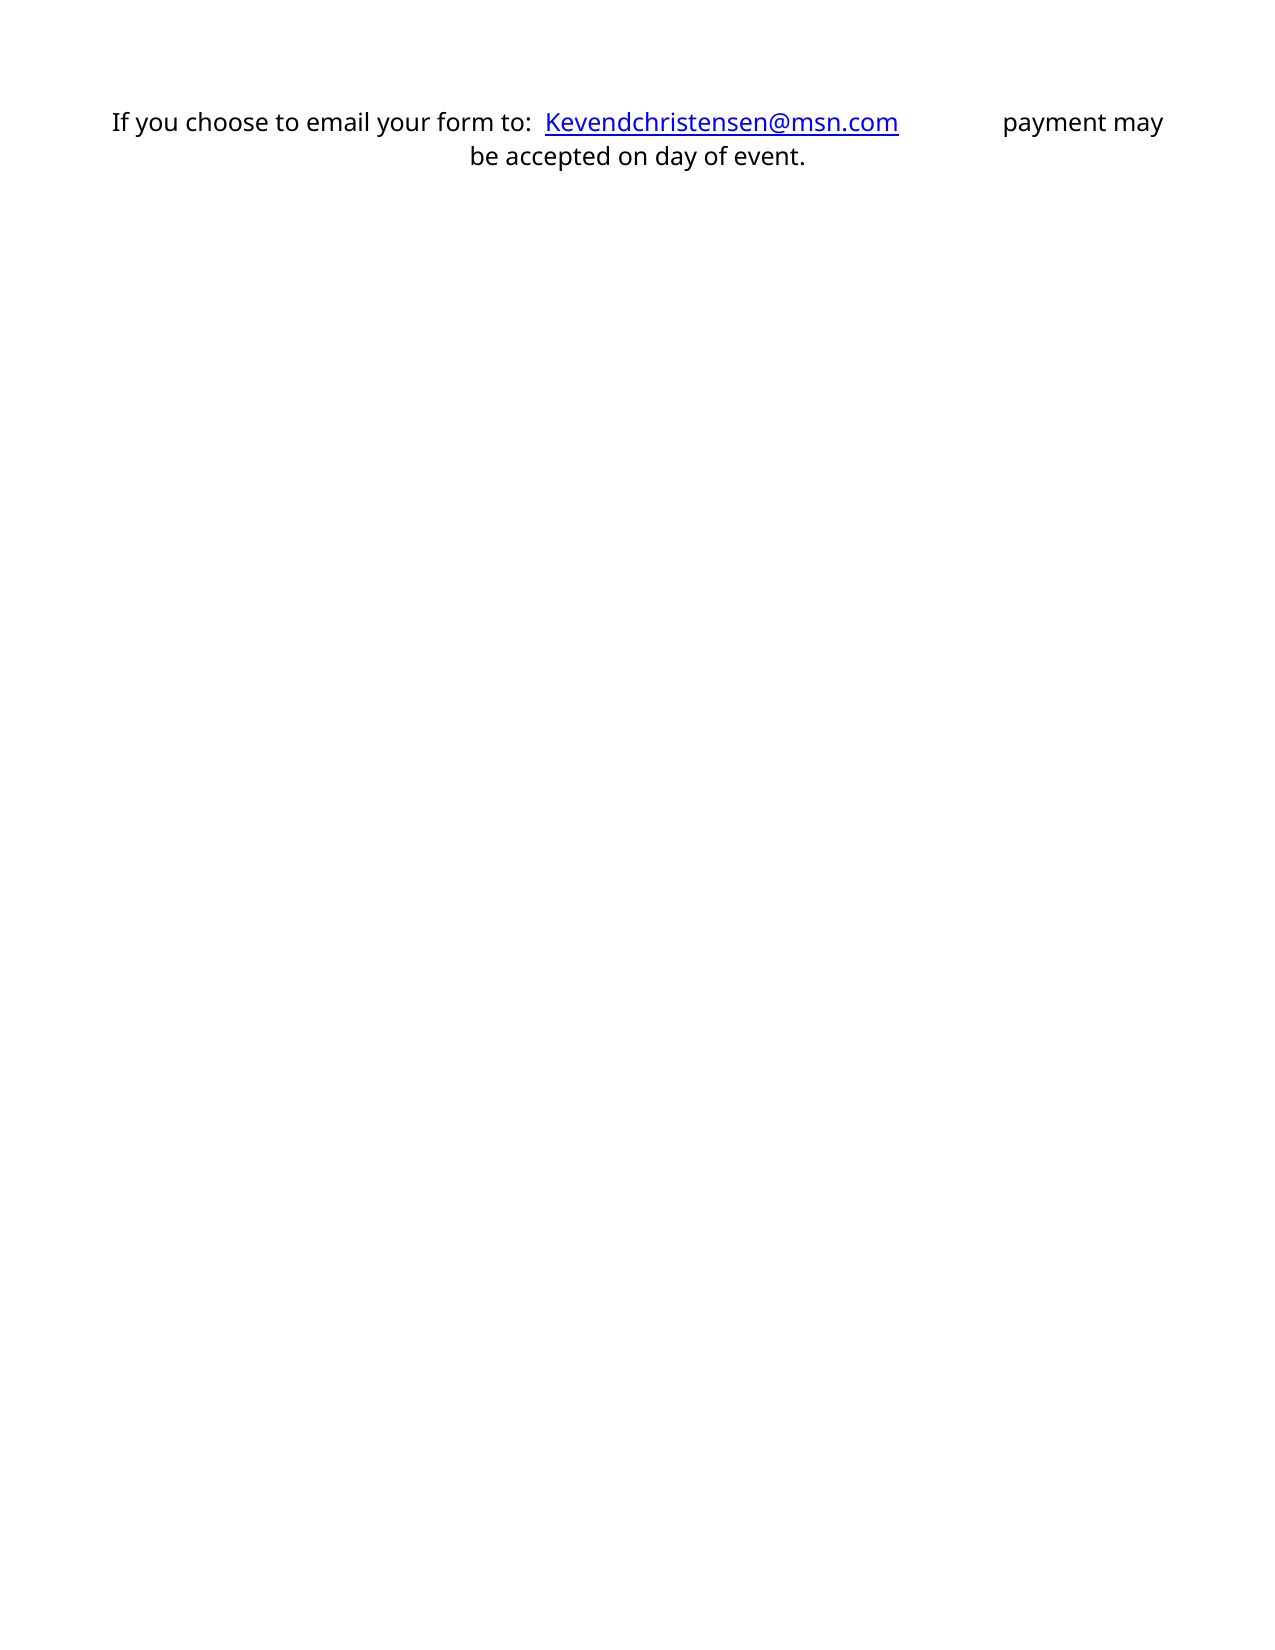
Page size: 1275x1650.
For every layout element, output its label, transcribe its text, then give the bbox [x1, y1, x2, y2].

text If you choose to email your form to: Kevendchristensen@msn.com payment may be accepted on day of event. [105, 105, 1170, 173]
